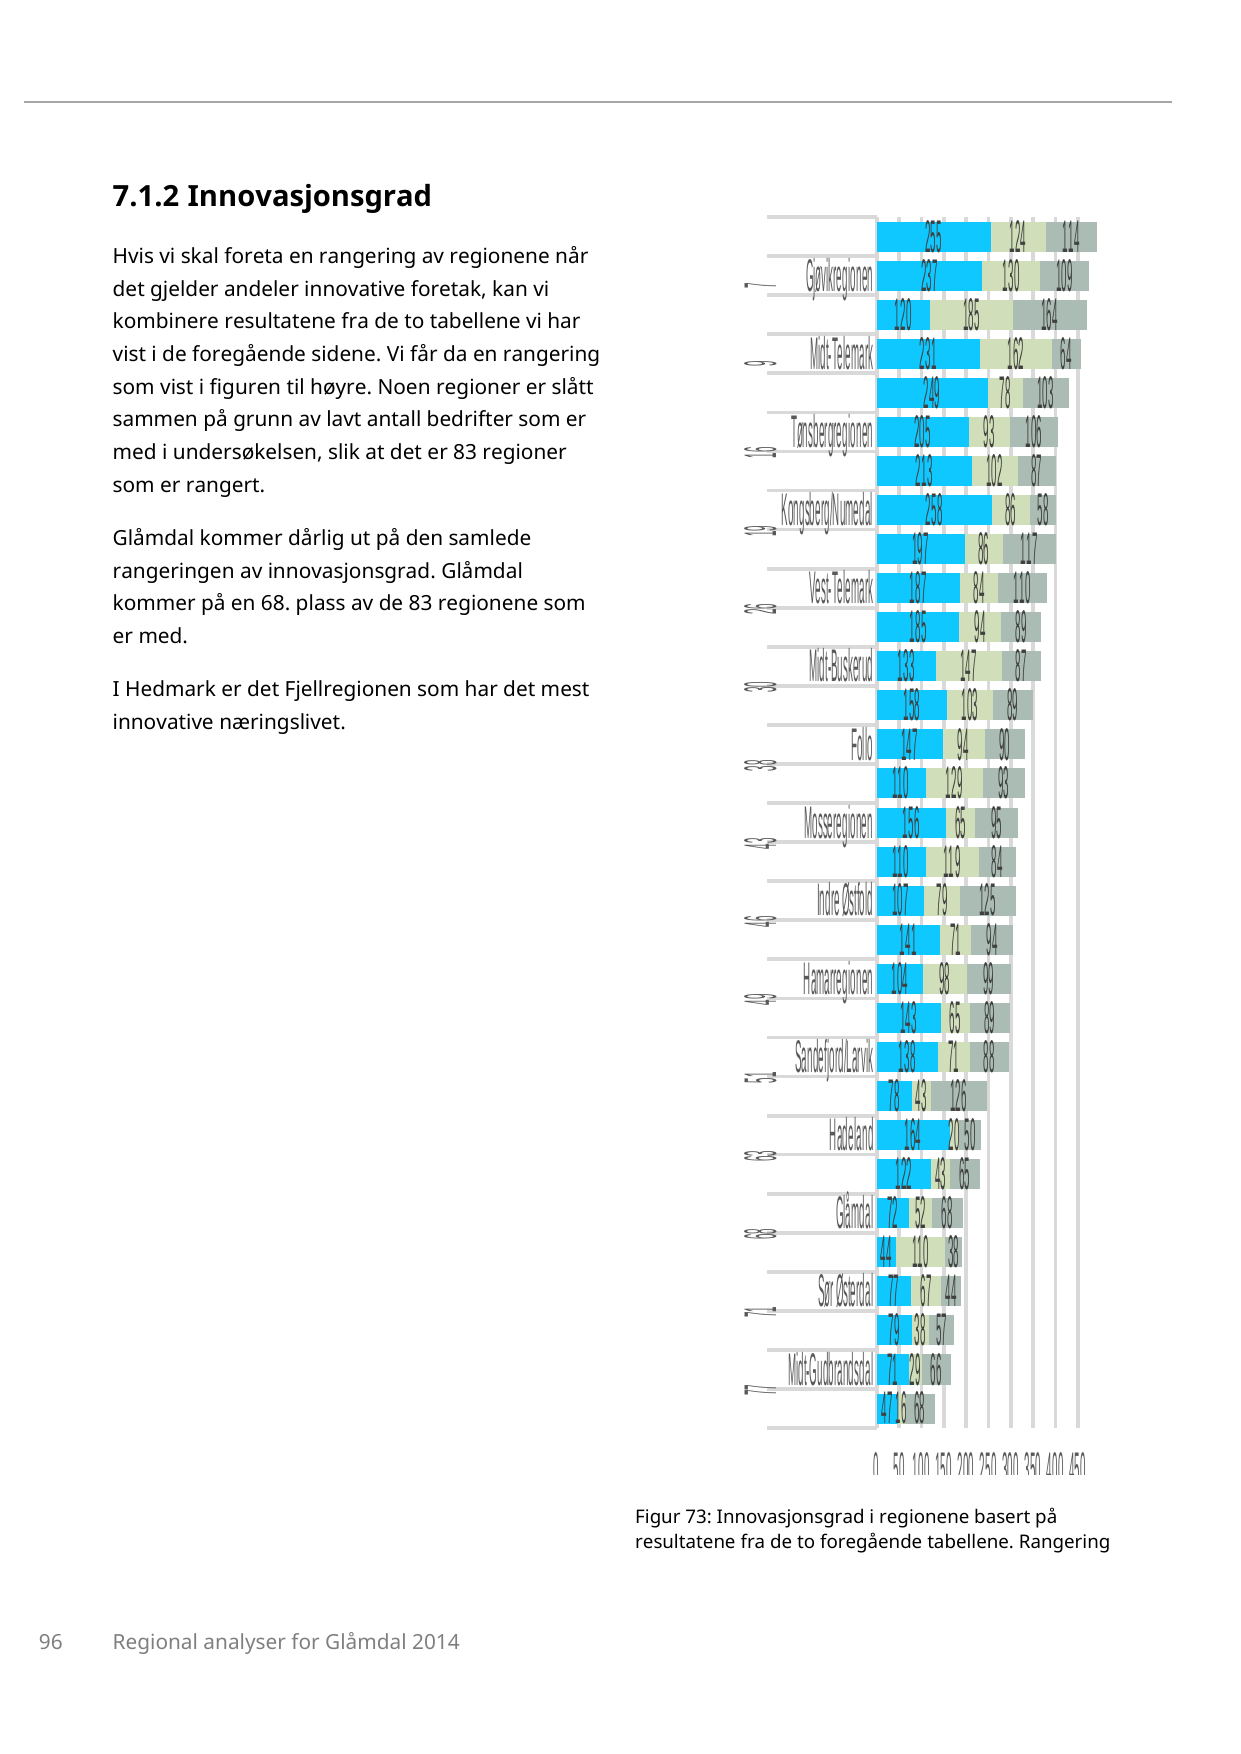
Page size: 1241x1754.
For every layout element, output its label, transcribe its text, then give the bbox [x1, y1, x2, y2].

text Glåmdal kommer dårlig ut på den samlede rangeringen av innovasjonsgrad. Glåmdal kommer på en 68. plass av de 83 regionene som er med. [112, 523, 605, 649]
text I Hedmark er det Fjellregionen som har det mest innovative næringslivet. [112, 674, 605, 735]
subtitle Innovasjonsgrad [112, 175, 605, 215]
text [635, 1503, 1128, 1554]
text Hvis vi skal foreta en rangering av regionene når det gjelder andeler innovative foretak, kan vi kombinere resultatene fra de to tabellene vi har vist i de foregående sidene. Vi får da en rangering som vist i figuren til høyre. Noen regioner er slått sammen på grunn av lavt antall bedrifter som er med i undersøkelsen, slik at det er 83 regioner som er rangert. [112, 241, 605, 498]
